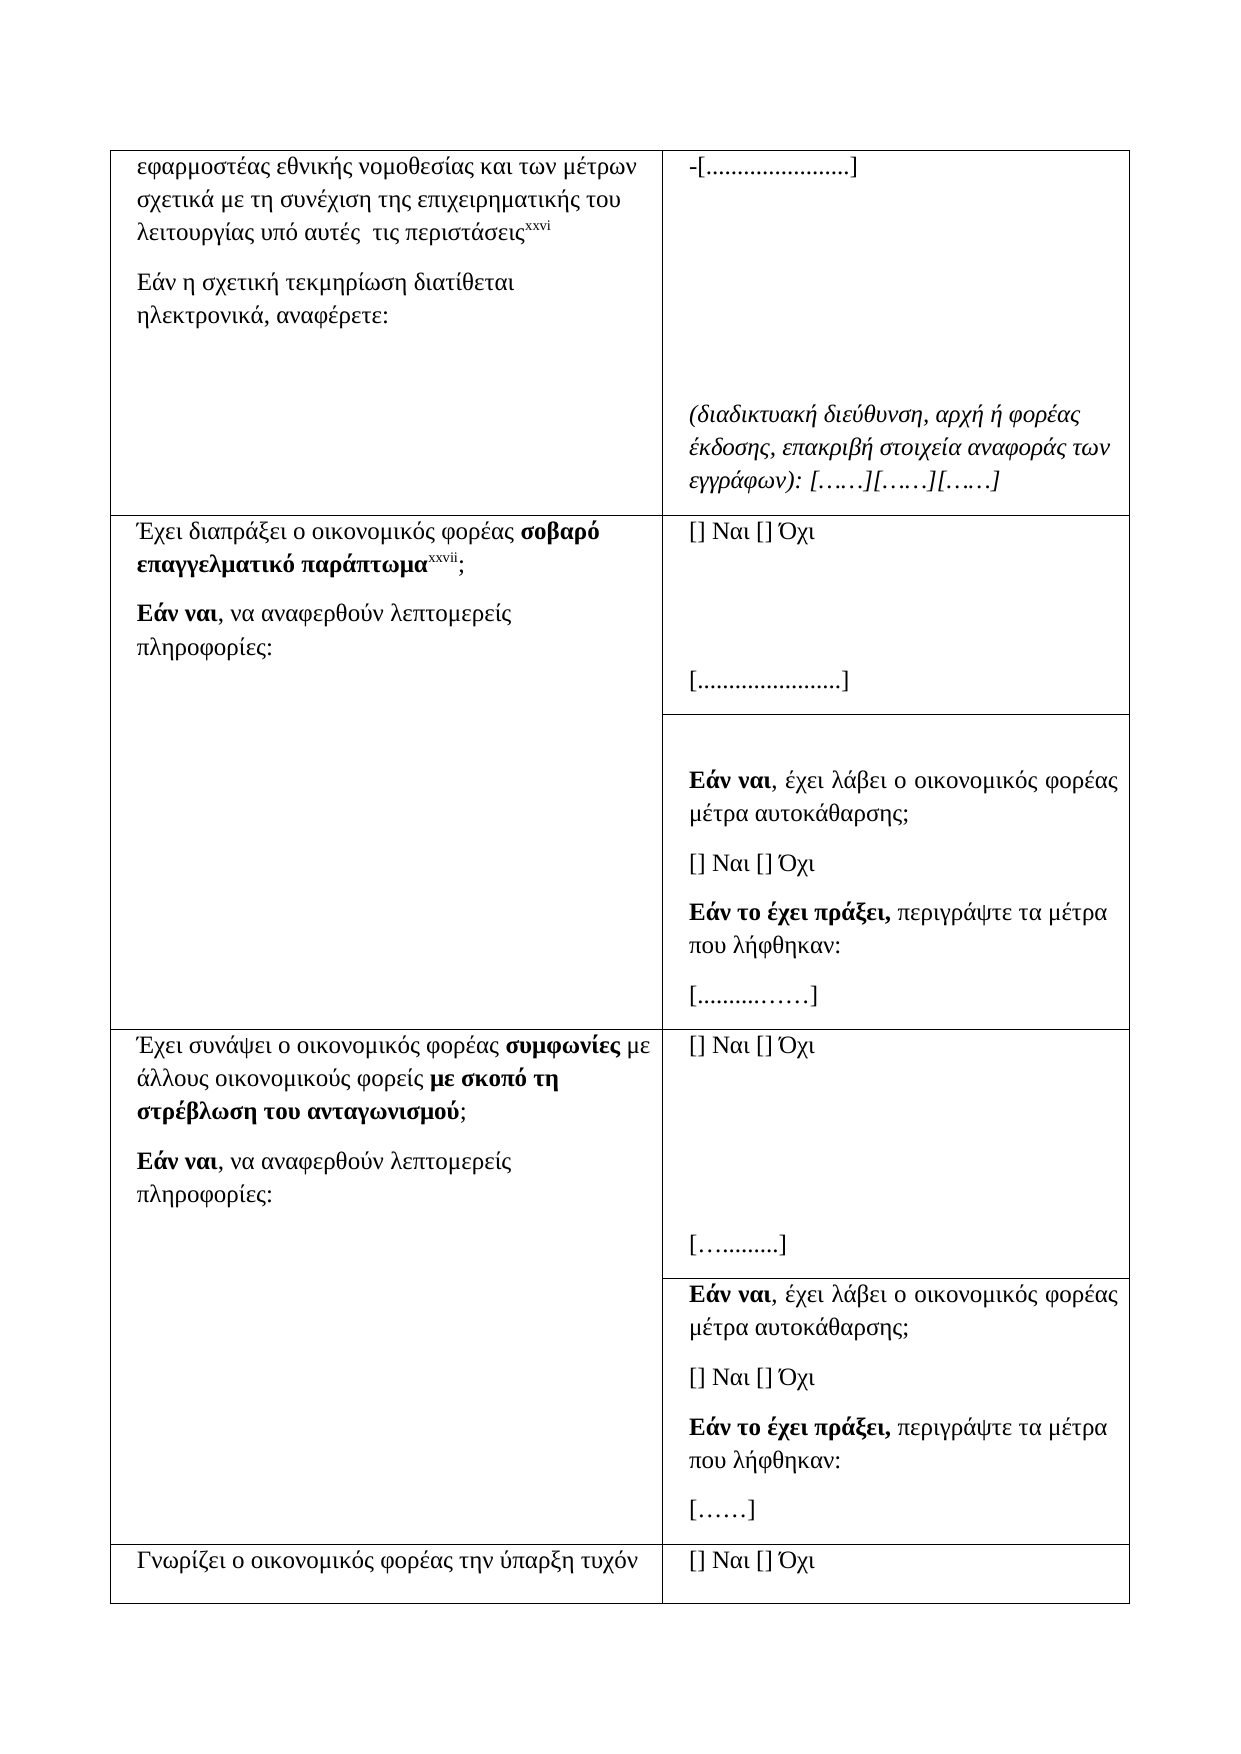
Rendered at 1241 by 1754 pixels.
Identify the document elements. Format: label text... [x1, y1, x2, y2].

table_cell [] Ναι [] Όχι [….........] [663, 1030, 1129, 1278]
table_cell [111, 1545, 662, 1603]
table_cell Εάν ναι, έχει λάβει ο οικονομικός φορέας μέτρα αυτοκάθαρσης; [] Ναι [] Όχι Εάν το έχει πράξει, περιγράψτε τα μέτρα που λήφθηκαν: [……] [663, 1279, 1129, 1544]
table_cell Έχει συνάψει ο οικονομικός φορέας συμφωνίες με άλλους οικονομικούς φορείς με σκοπό τη στρέβλωση του ανταγωνισμού; Εάν ναι, να αναφερθούν λεπτομερείς πληροφορίες: [111, 1030, 662, 1544]
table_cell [663, 1545, 1129, 1603]
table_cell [111, 151, 662, 515]
table_cell Έχει διαπράξει ο οικονομικός φορέας σοβαρό επαγγελματικό παράπτωμα; Εάν ναι, να αναφερθούν λεπτομερείς πληροφορίες: [111, 516, 662, 1029]
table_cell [663, 151, 1129, 515]
table_cell [] Ναι [] Όχι [.......................] [663, 516, 1129, 714]
table_cell Εάν ναι, έχει λάβει ο οικονομικός φορέας μέτρα αυτοκάθαρσης; [] Ναι [] Όχι Εάν το έχει πράξει, περιγράψτε τα μέτρα που λήφθηκαν: [..........……] [663, 715, 1129, 1029]
